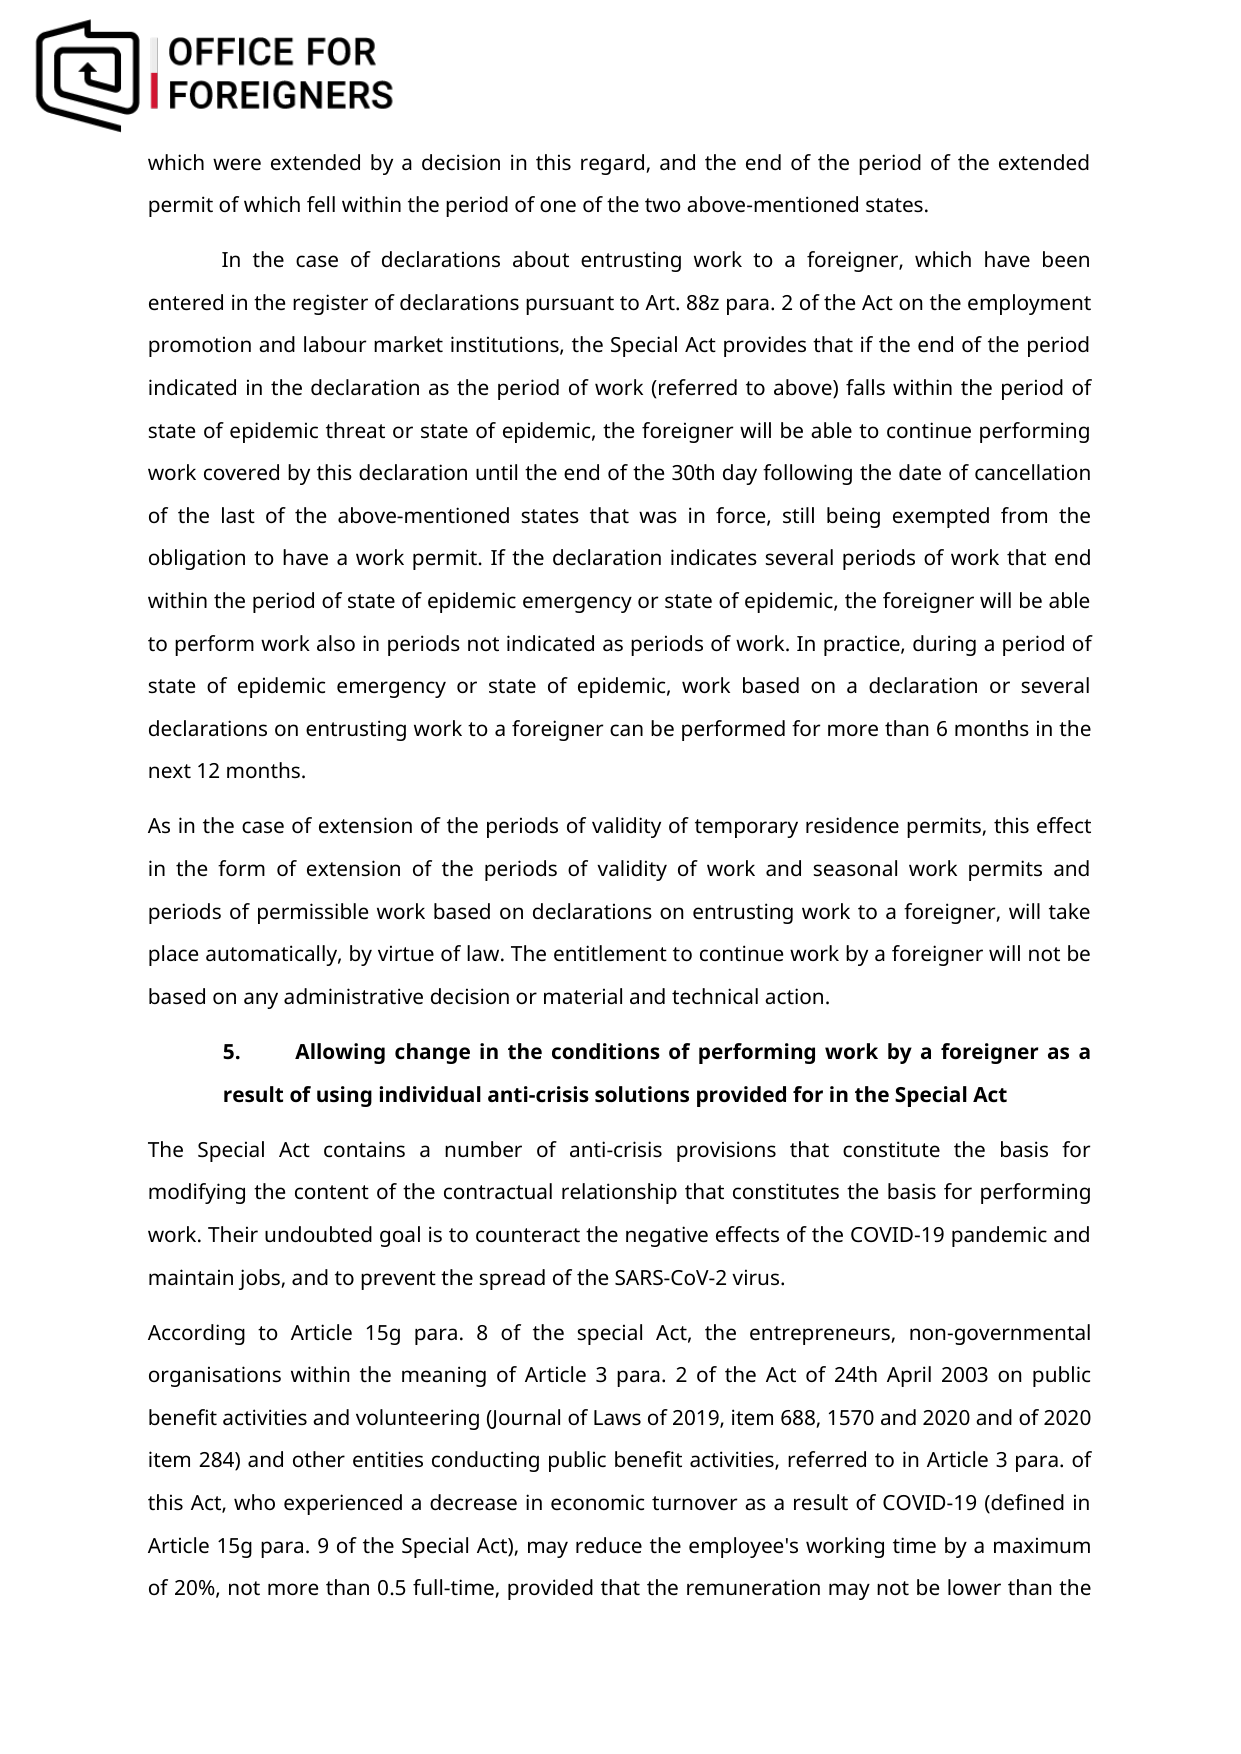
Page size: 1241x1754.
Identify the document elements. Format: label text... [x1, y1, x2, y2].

list Allowing change in the conditions of performing work by a foreigner as a result of using individual anti-crisis solutions provided for in the Special Act [223, 1037, 1093, 1108]
list The Special Act contains a number of anti-crisis provisions that constitute the basis for modifying the content of the contractual relationship that constitutes the basis for performing work. Their undoubted goal is to counteract the negative effects of the COVID-19 pandemic and maintain jobs, and to prevent the spread of the SARS-CoV-2 virus. [148, 1135, 1093, 1291]
text As in the case of extension of the periods of validity of temporary residence permits, this effect in the form of extension of the periods of validity of work and seasonal work permits and periods of permissible work based on declarations on entrusting work to a foreigner, will take place automatically, by virtue of law. The entitlement to continue work by a foreigner will not be based on any administrative decision or material and technical action. [148, 812, 1093, 1011]
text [148, 148, 1093, 219]
picture [26, 16, 403, 135]
text In the case of declarations about entrusting work to a foreigner, which have been entered in the register of declarations pursuant to Art. 88z para. 2 of the Act on the employment promotion and labour market institutions, the Special Act provides that if the end of the period indicated in the declaration as the period of work (referred to above) falls within the period of state of epidemic threat or state of epidemic, the foreigner will be able to continue performing work covered by this declaration until the end of the 30th day following the date of cancellation of the last of the above-mentioned states that was in force, still being exempted from the obligation to have a work permit. If the declaration indicates several periods of work that end within the period of state of epidemic emergency or state of epidemic, the foreigner will be able to perform work also in periods not indicated as periods of work. In practice, during a period of state of epidemic emergency or state of epidemic, work based on a declaration or several declarations on entrusting work to a foreigner can be performed for more than 6 months in the next 12 months. [148, 245, 1093, 785]
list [148, 1318, 1093, 1602]
